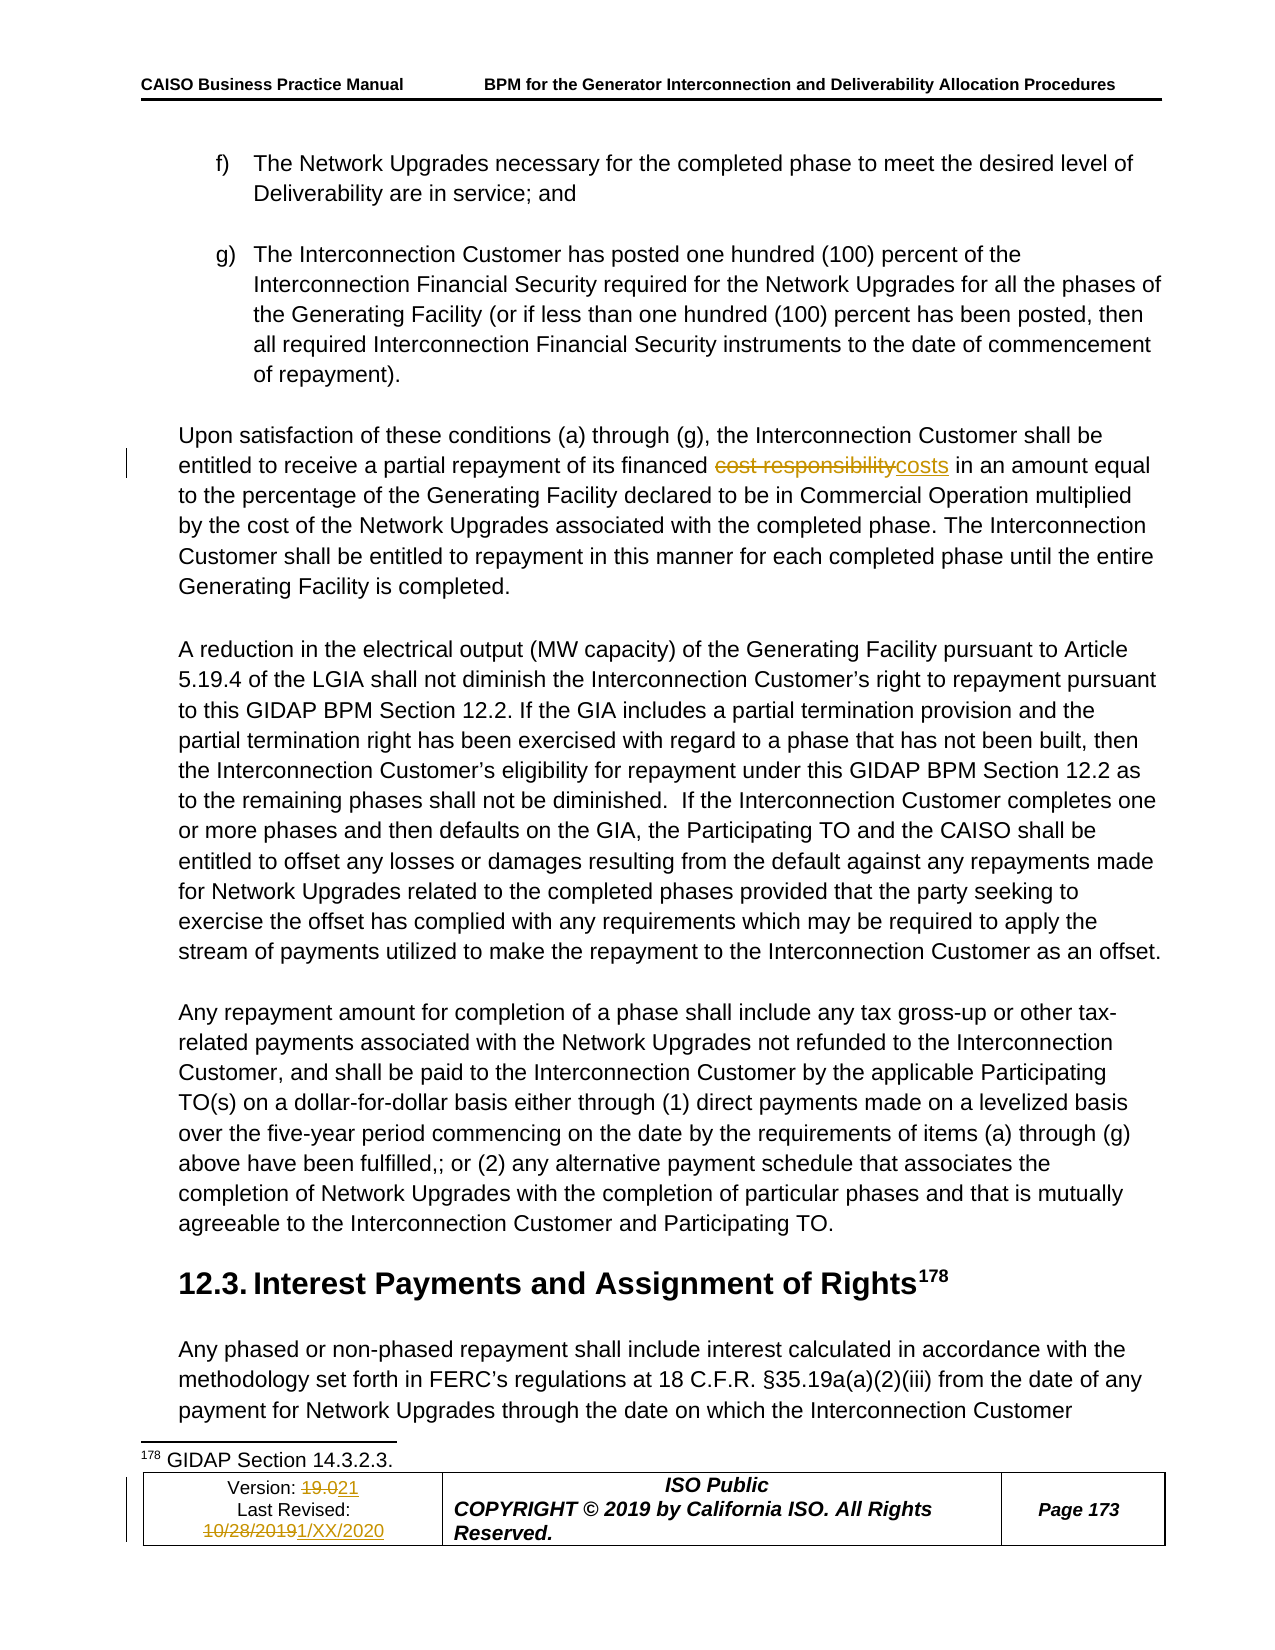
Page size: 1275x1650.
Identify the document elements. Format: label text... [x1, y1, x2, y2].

list The Interconnection Customer has posted one hundred (100) percent of the Interconnection Financial Security required for the Network Upgrades for all the phases of the Generating Facility (or if less than one hundred (100) percent has been posted, then all required Interconnection Financial Security instruments to the date of commencement of repayment). [216, 241, 1162, 388]
text Any repayment amount for completion of a phase shall include any tax gross-up or other tax-related payments associated with the Network Upgrades not refunded to the Interconnection Customer, and shall be paid to the Interconnection Customer by the applicable Participating TO(s) on a dollar-for-dollar basis either through (1) direct payments made on a levelized basis over the five-year period commencing on the date by the requirements of items (a) through (g) above have been fulfilled,; or (2) any alternative payment schedule that associates the completion of Network Upgrades with the completion of particular phases and that is mutually agreeable to the Interconnection Customer and Participating TO. [178, 999, 1162, 1236]
subtitle Interest Payments and Assignment of Rights [178, 1265, 1162, 1301]
list The Network Upgrades necessary for the completed phase to meet the desired level of Deliverability are in service; and [216, 150, 1162, 207]
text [178, 1336, 1162, 1423]
text Upon satisfaction of these conditions (a) through (g), the Interconnection Customer shall be entitled to receive a partial repayment of its financed in an amount equal to the percentage of the Generating Facility declared to be in Commercial Operation multiplied by the cost of the Network Upgrades associated with the completed phase. The Interconnection Customer shall be entitled to repayment in this manner for each completed phase until the entire Generating Facility is completed. [178, 422, 1162, 599]
text A reduction in the electrical output (MW capacity) of the Generating Facility pursuant to Article 5.19.4 of the LGIA shall not diminish the Interconnection Customer’s right to repayment pursuant to this GIDAP BPM Section 12.2. If the GIA includes a partial termination provision and the partial termination right has been exercised with regard to a phase that has not been built, then the Interconnection Customer’s eligibility for repayment under this GIDAP BPM Section 12.2 as to the remaining phases shall not be diminished. If the Interconnection Customer completes one or more phases and then defaults on the GIA, the Participating TO and the CAISO shall be entitled to offset any losses or damages resulting from the default against any repayments made for Network Upgrades related to the completed phases provided that the party seeking to exercise the offset has complied with any requirements which may be required to apply the stream of payments utilized to make the repayment to the Interconnection Customer as an offset. [178, 636, 1162, 964]
